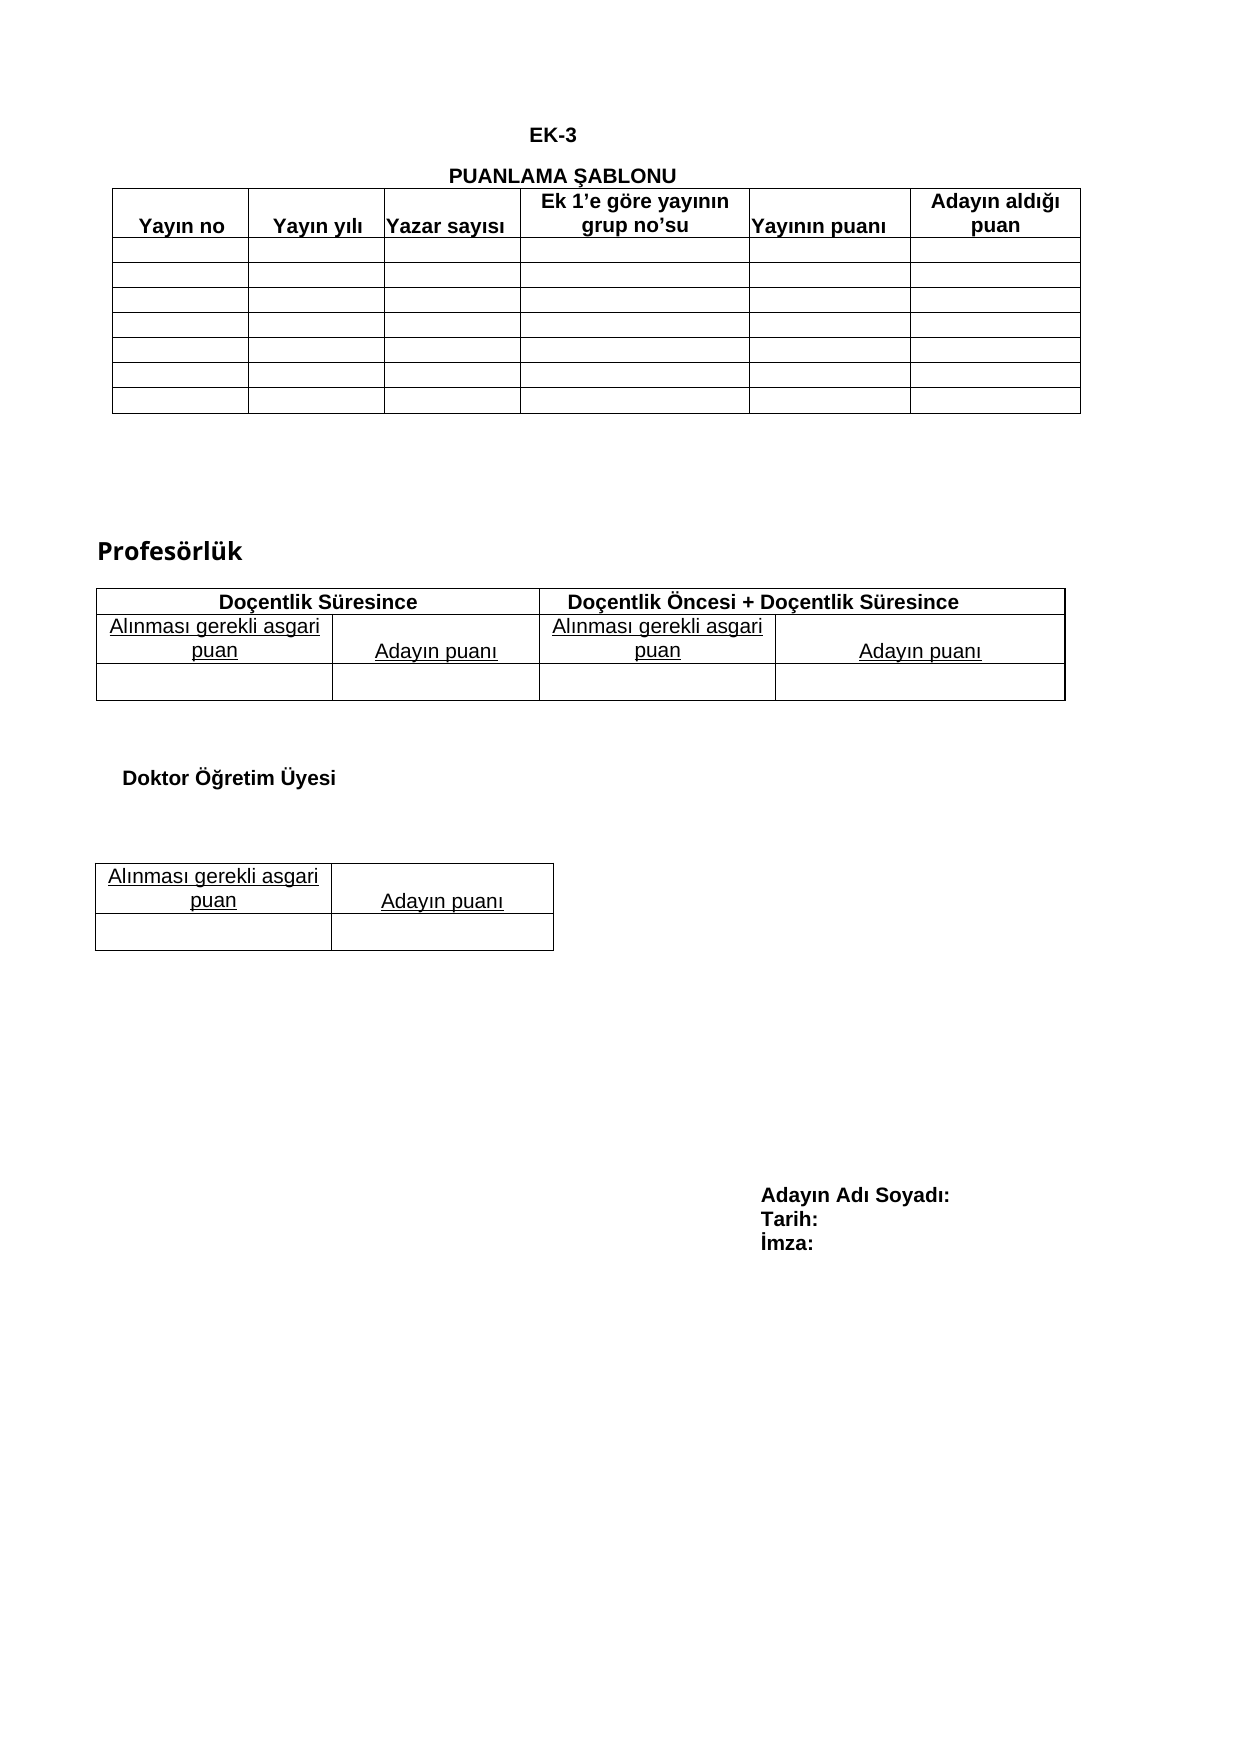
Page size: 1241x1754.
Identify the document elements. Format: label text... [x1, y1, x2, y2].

table_cell [776, 664, 1064, 700]
table_cell [113, 313, 248, 337]
table_header Doçentlik Öncesi + Doçentlik Süresince [540, 589, 1064, 614]
text Adayın Adı Soyadı: Tarih: [761, 1183, 998, 1231]
table_header Yayın no [113, 189, 248, 237]
table_cell [521, 338, 749, 362]
table_cell [750, 363, 910, 387]
table_cell [333, 664, 539, 700]
table_cell [385, 263, 520, 287]
table_header Doçentlik Süresince [97, 589, 539, 614]
table_cell [521, 263, 749, 287]
table_cell [385, 238, 520, 262]
table_cell [385, 363, 520, 387]
table_cell [385, 338, 520, 362]
table_cell [750, 388, 910, 413]
table_cell [750, 238, 910, 262]
table_cell [521, 288, 749, 312]
text Doktor Öğretim Üyesi [122, 768, 752, 789]
table_cell [521, 363, 749, 387]
table_cell [911, 313, 1080, 337]
table_cell [249, 238, 384, 262]
table_header Adayın puanı [332, 864, 553, 912]
table_cell [911, 263, 1080, 287]
table_header Yayının puanı [750, 189, 910, 237]
table_cell [911, 388, 1080, 413]
table_cell [113, 388, 248, 413]
table_cell [521, 388, 749, 413]
table_header Alınması gerekli asgari puan [96, 864, 331, 912]
table_cell [113, 238, 248, 262]
table_cell [750, 288, 910, 312]
table_cell [249, 363, 384, 387]
table_cell [385, 313, 520, 337]
table_cell [249, 313, 384, 337]
table_header Yayın yılı [249, 189, 384, 237]
table_cell [540, 664, 775, 700]
table_cell [113, 338, 248, 362]
table_cell [249, 288, 384, 312]
table_cell [750, 338, 910, 362]
text EK-3 [375, 125, 1097, 146]
table_cell [249, 388, 384, 413]
table_cell [911, 238, 1080, 262]
table_header Ek 1’e göre yayının grup no’su [521, 189, 749, 237]
table_cell [385, 388, 520, 413]
table_cell [96, 914, 331, 950]
table_cell [750, 263, 910, 287]
table_cell [113, 288, 248, 312]
table_header Adayın aldığı puan [911, 189, 1080, 237]
table_cell Alınması gerekli asgari puan [97, 615, 332, 663]
table_cell [521, 313, 749, 337]
table_cell [911, 363, 1080, 387]
text PUANLAMA ŞABLONU [375, 167, 1097, 188]
table_cell [97, 664, 332, 700]
table_cell [521, 238, 749, 262]
table_cell [750, 313, 910, 337]
table_cell [911, 338, 1080, 362]
table_cell [113, 263, 248, 287]
table_header Yazar sayısı [385, 189, 520, 237]
table_cell Alınması gerekli asgari puan [540, 615, 775, 663]
table_cell [911, 288, 1080, 312]
table_cell [249, 338, 384, 362]
text Profesörlük [97, 451, 1121, 588]
text İmza: [687, 1231, 1121, 1255]
table_cell [249, 263, 384, 287]
table_cell [385, 288, 520, 312]
table_cell Adayın puanı [333, 615, 539, 663]
table_cell Adayın puanı [776, 615, 1064, 663]
table_cell [113, 363, 248, 387]
table_cell [332, 914, 553, 950]
